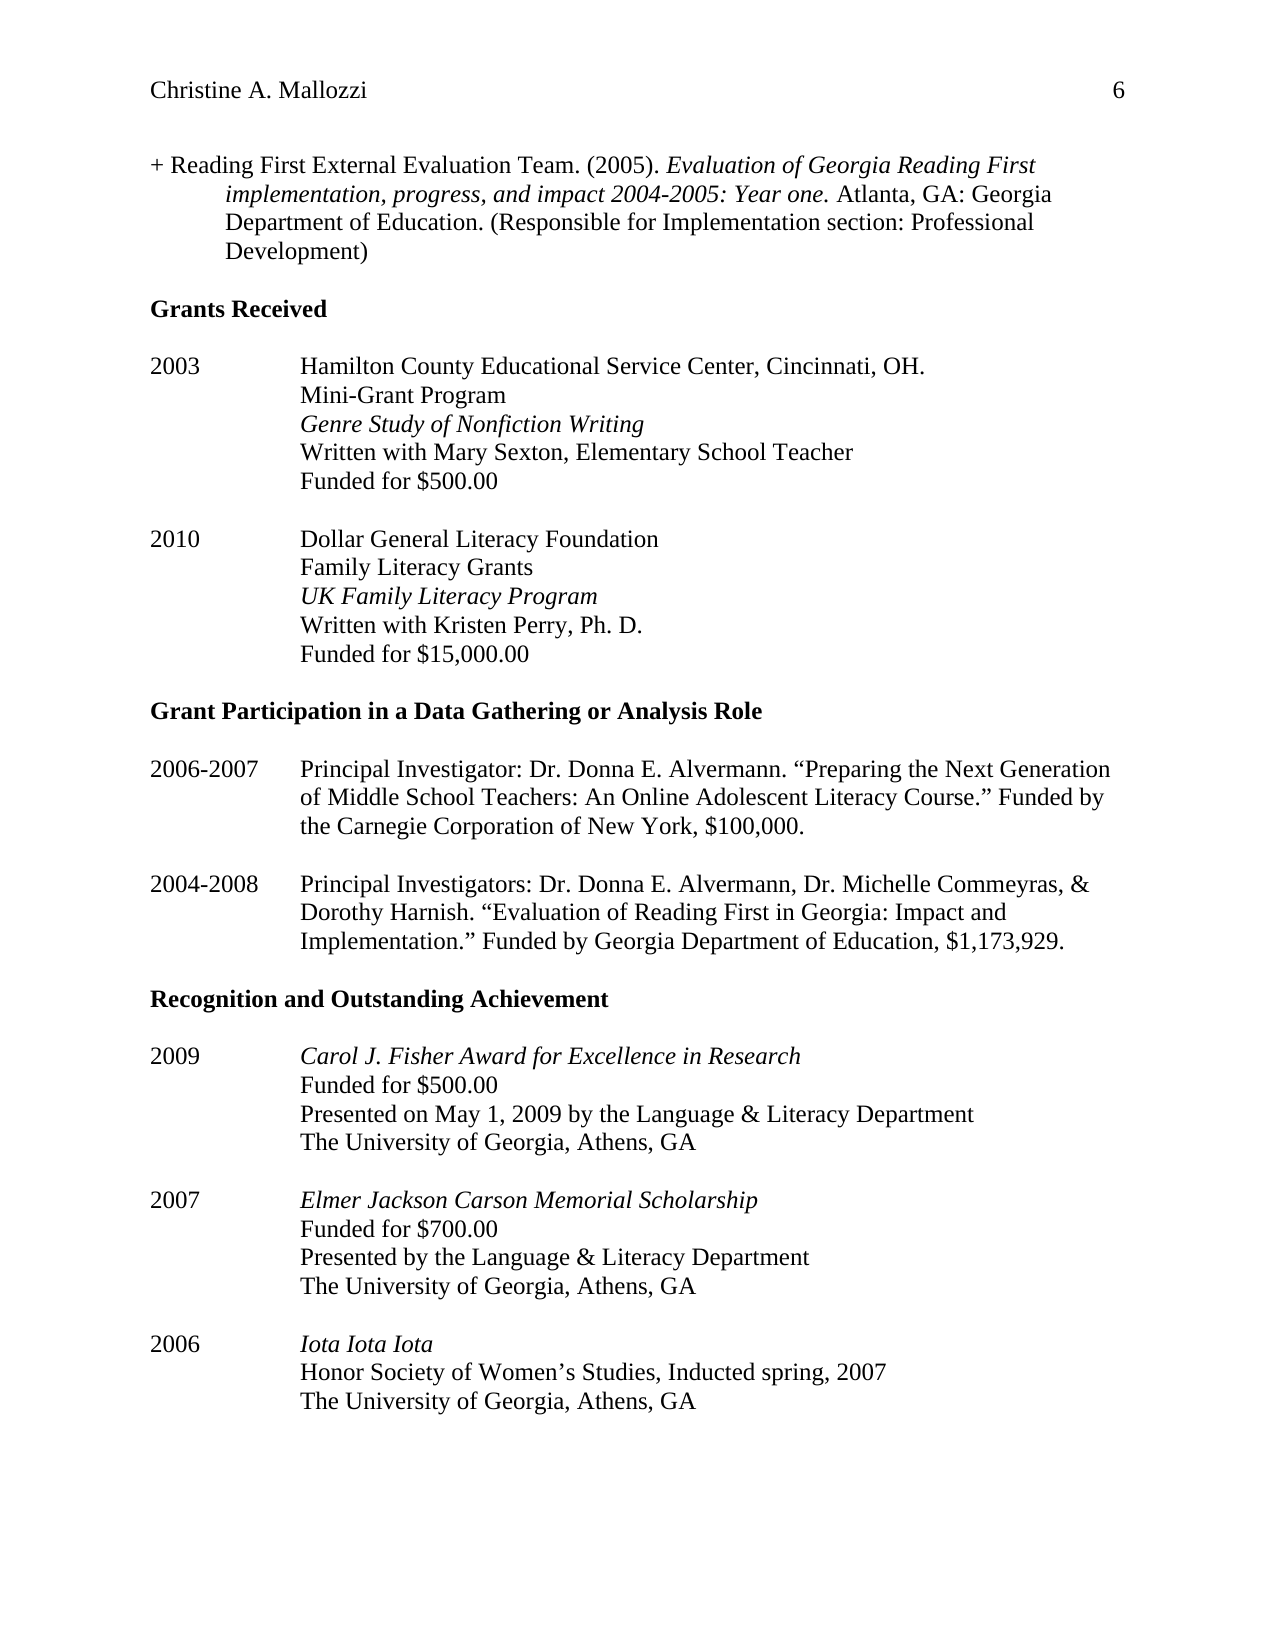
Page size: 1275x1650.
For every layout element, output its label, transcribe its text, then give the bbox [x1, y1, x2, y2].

text Presented by the Language & Literacy Department [150, 1242, 1125, 1271]
text Honor Society of Women’s Studies, Inducted spring, 2007 [150, 1357, 1200, 1386]
text Family Literacy Program [150, 581, 1200, 610]
text Funded for $500.00 [150, 466, 1125, 495]
text Family Literacy Grants [150, 552, 1200, 581]
text Funded for $500.00 [150, 1070, 1200, 1099]
text 2006 Iota Iota Iota [150, 1329, 1200, 1357]
text 2006-2007 Principal Investigator: Dr. Donna E. Alvermann. “Preparing the Next Generation of Middle School Teachers: An Online Adolescent Literacy Course.” Funded by the Carnegie Corporation of , $100,000. [150, 754, 1125, 840]
text Funded for $700.00 [150, 1214, 1125, 1242]
text The of , [150, 1386, 1200, 1415]
text The of , [150, 1271, 1125, 1300]
text Recognition and Outstanding Achievement [150, 984, 1125, 1012]
text 2009 Carol J. Fisher Award for Excellence in Research [150, 1041, 1200, 1070]
text Grant Participation in a Data Gathering or Analysis Role [150, 696, 1125, 725]
text Genre Study of Nonfiction Writing [150, 409, 1200, 437]
text 2010 Dollar General Literacy Foundation [150, 524, 1200, 552]
text Mini-Grant Program [150, 380, 1200, 409]
text The of , [150, 1127, 1200, 1156]
text Written with Kristen Perry, Ph. D. [150, 610, 1200, 639]
text + Reading First External Evaluation Team. (2005). Evaluation of Georgia Reading First implementation, progress, and impact 2004-2005: Year one. , : of Education. (Responsible for Implementation section: Professional Development) [150, 150, 1125, 265]
text Presented on May 1, 2009 by the Language & Literacy Department [150, 1099, 1125, 1127]
text Funded for $15,000.00 [150, 639, 1125, 667]
text 2004-2008 Principal Investigators: Dr. Donna E. Alvermann, Dr. Michelle Commeyras, & Dorothy Harnish. “Evaluation of First in : Impact and Implementation.” Funded by of Education, $1,173,929. [150, 869, 1125, 955]
text Written with Mary Sexton, Elementary School Teacher [150, 437, 1200, 466]
text 2007 Elmer Jackson Carson Memorial Scholarship [150, 1185, 1125, 1214]
text 2003 Educational , . [150, 351, 1200, 380]
text Grants Received [150, 294, 1125, 322]
